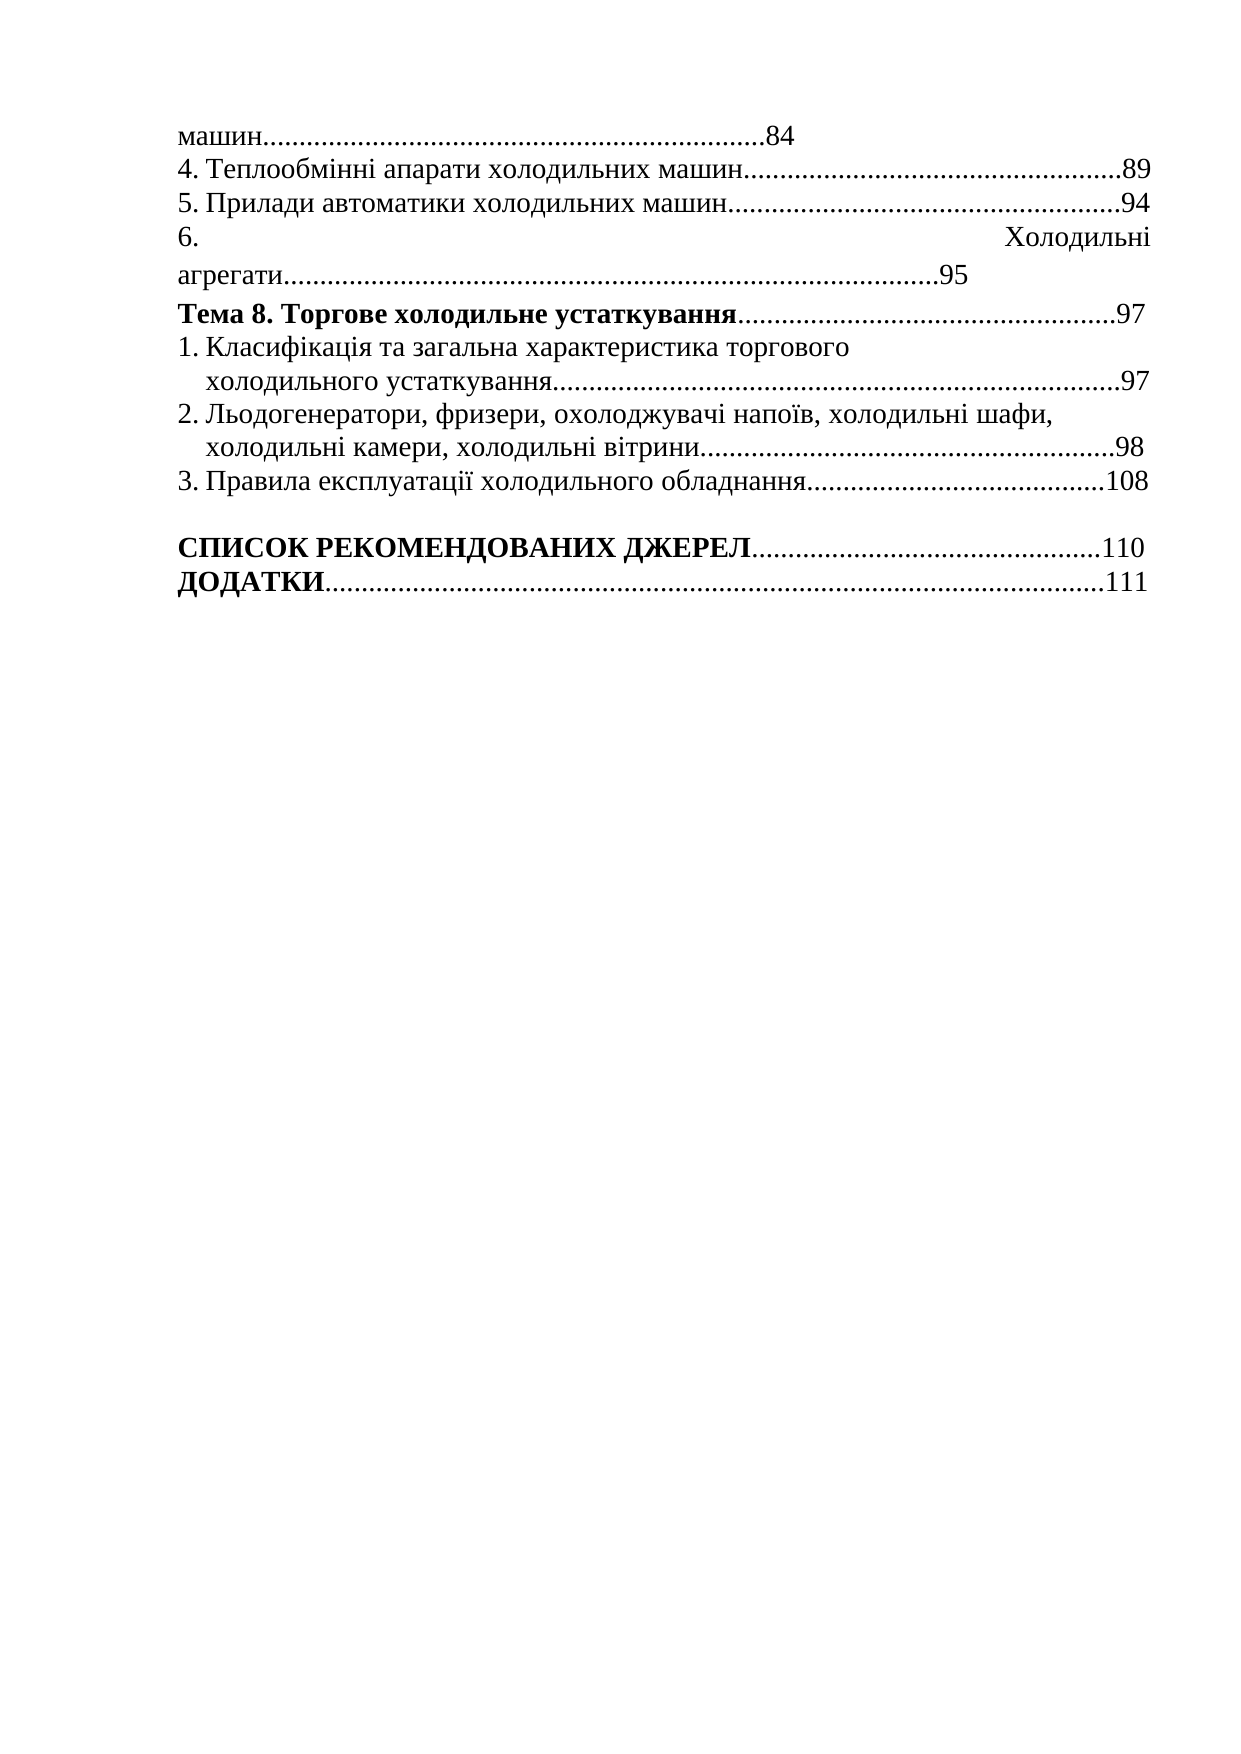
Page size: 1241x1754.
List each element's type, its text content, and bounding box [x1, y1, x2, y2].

list Прилади автоматики холодильних машин......................................................94 [177, 185, 1152, 219]
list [177, 118, 1152, 152]
list Теплообмінні апарати холодильних машин....................................................89 [177, 152, 1152, 185]
text 6. Холодильні агрегати..........................................................................................95 [177, 219, 1151, 291]
subtitle Тема 8. Торгове холодильне устаткування....................................................97 [177, 296, 1151, 329]
list Правила експлуатації холодильного обладнання.........................................108 [177, 463, 1151, 497]
list холодильного устаткування..............................................................................97 [205, 363, 1151, 396]
text СПИСОК РЕКОМЕНДОВАНИХ ДЖЕРЕЛ................................................110 [177, 531, 1152, 564]
list Класифікація та загальна характеристика торгового [177, 329, 1151, 363]
text ДОДАТКИ...........................................................................................................111 [177, 564, 1152, 598]
list Льодогенератори, фризери, охолоджувачі напоїв, холодильні шафи, холодильні камери, холодильні вітрини.........................................................98 [177, 396, 1152, 463]
